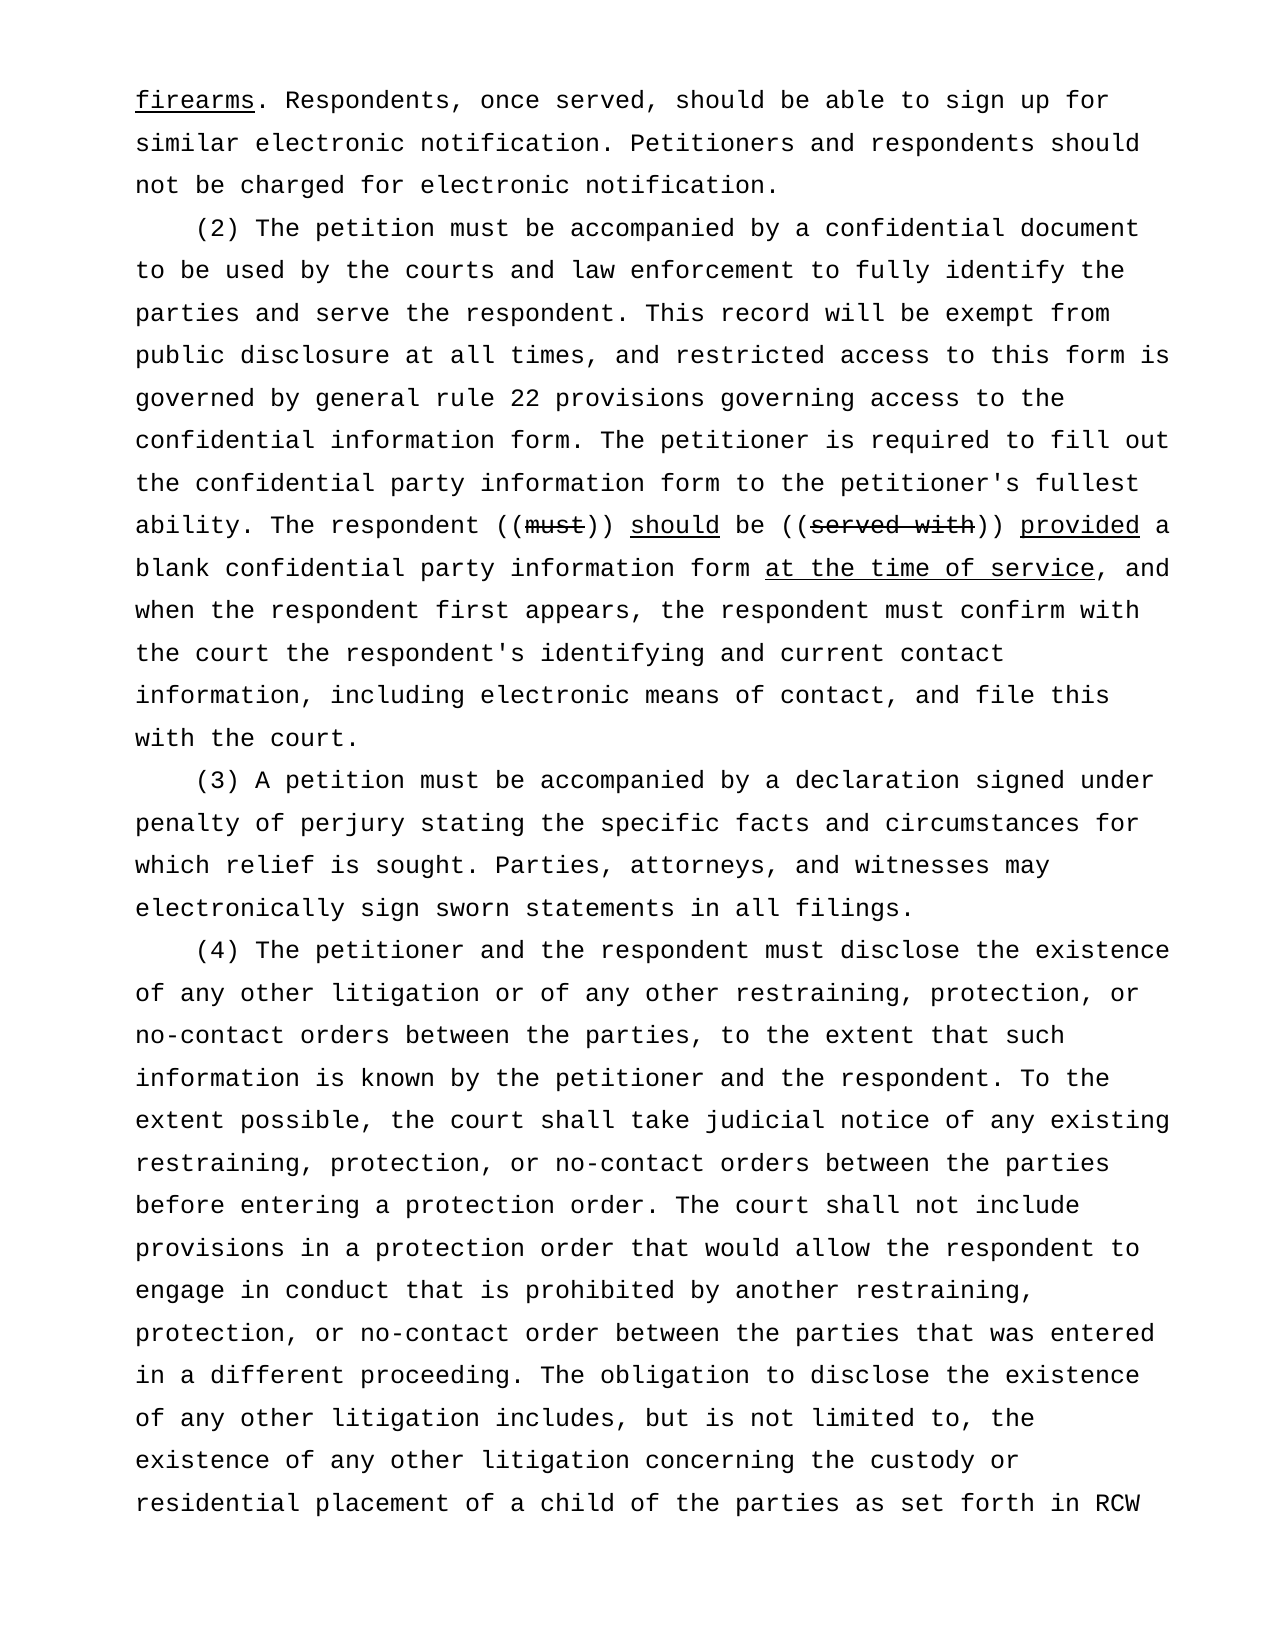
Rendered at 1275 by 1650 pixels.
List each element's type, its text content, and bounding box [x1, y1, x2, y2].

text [135, 925, 1170, 1520]
text (2) The petition must be accompanied by a confidential document to be used by the courts and law enforcement to fully identify the parties and serve the respondent. This record will be exempt from public disclosure at all times, and restricted access to this form is governed by general rule 22 provisions governing access to the confidential information form. The petitioner is required to fill out the confidential party information form to the petitioner's fullest ability. The respondent ((must)) should be ((served with)) provided a blank confidential party information form at the time of service, and when the respondent first appears, the respondent must confirm with the court the respondent's identifying and current contact information, including electronic means of contact, and file this with the court. [135, 202, 1170, 755]
text (3) A petition must be accompanied by a declaration signed under penalty of perjury stating the specific facts and circumstances for which relief is sought. Parties, attorneys, and witnesses may electronically sign sworn statements in all filings. [135, 755, 1170, 925]
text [135, 75, 1170, 202]
